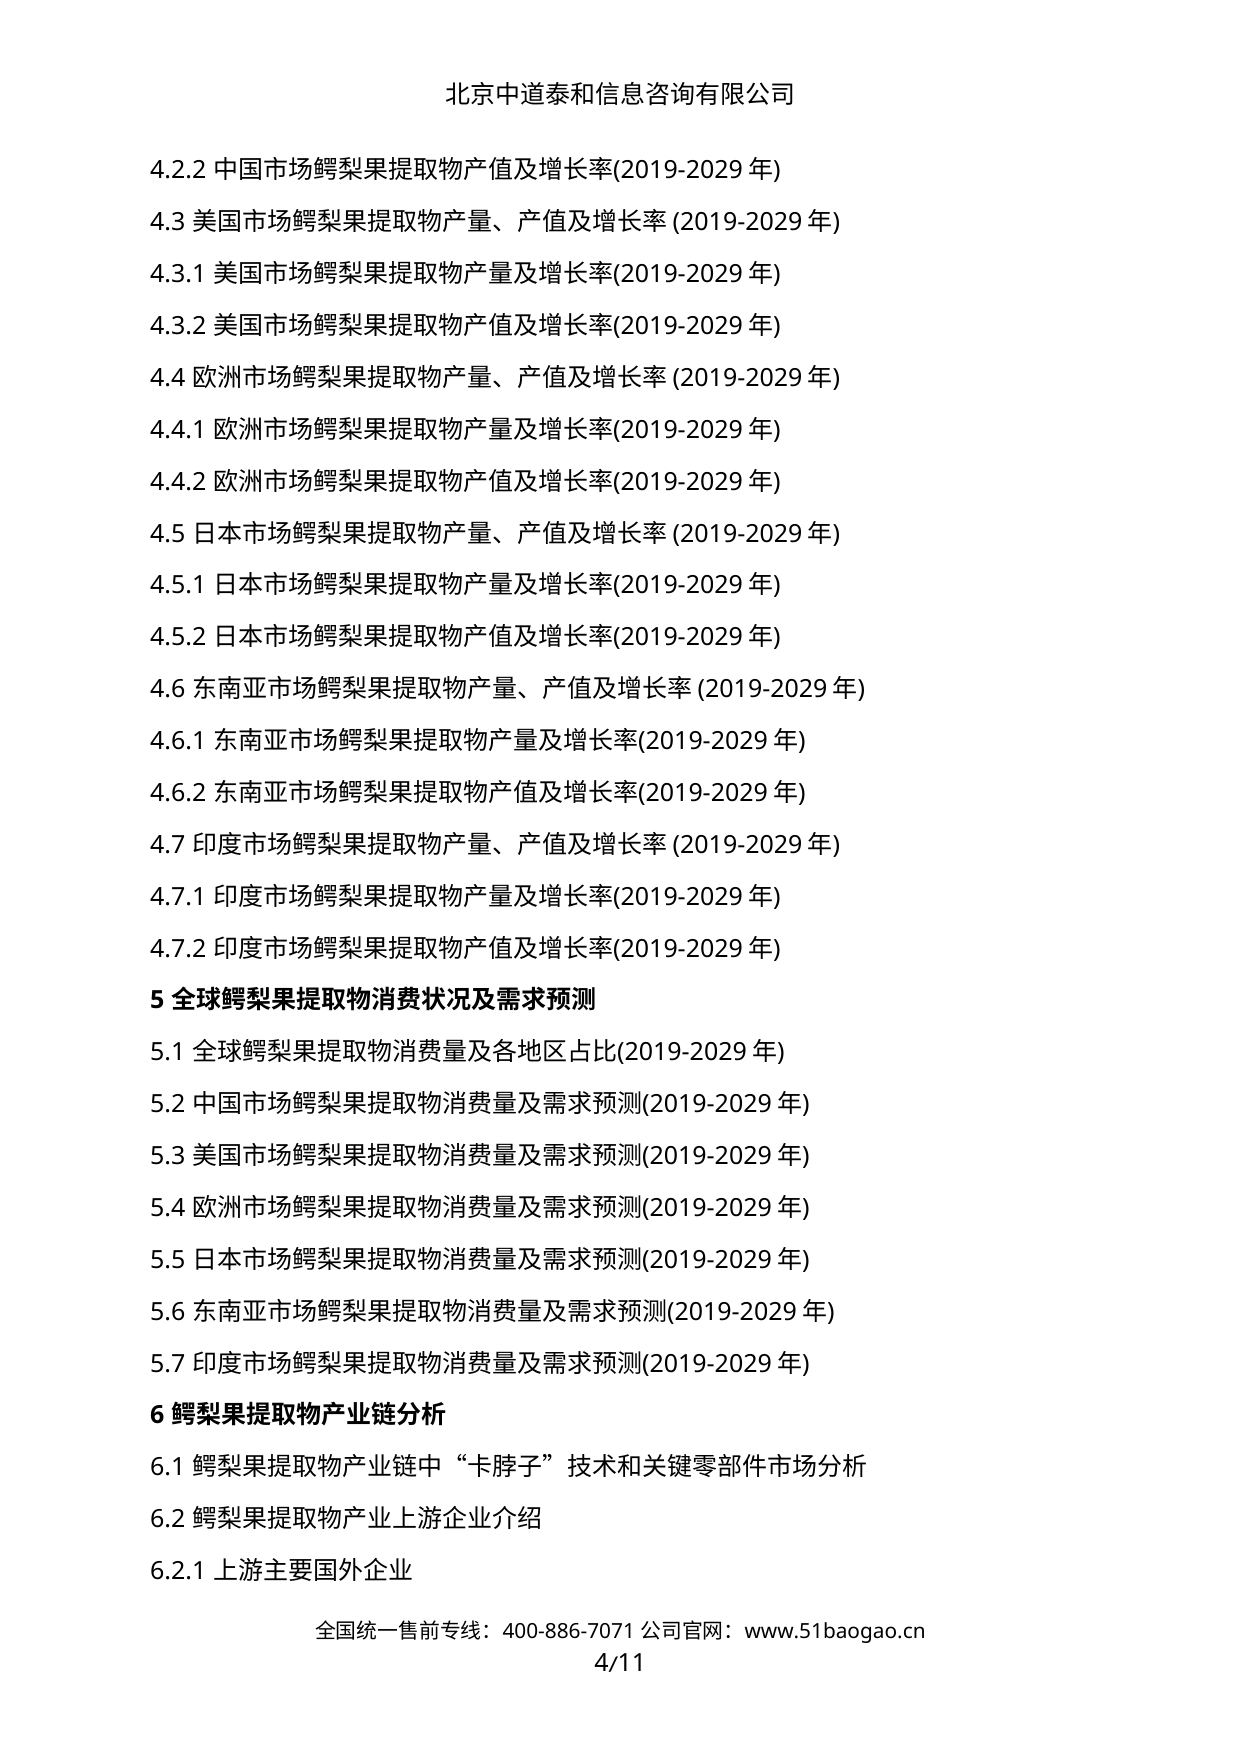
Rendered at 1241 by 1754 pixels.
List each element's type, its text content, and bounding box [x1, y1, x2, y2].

text 5.6 东南亚市场鳄梨果提取物消费量及需求预测(2019-2029年) [150, 1291, 1090, 1327]
text 4.5 日本市场鳄梨果提取物产量、产值及增长率 (2019-2029年) [150, 513, 1090, 549]
text 4.6.1 东南亚市场鳄梨果提取物产量及增长率(2019-2029年) [150, 721, 1090, 757]
text 4.3.2 美国市场鳄梨果提取物产值及增长率(2019-2029年) [150, 306, 1090, 342]
text 5.1 全球鳄梨果提取物消费量及各地区占比(2019-2029年) [150, 1032, 1090, 1068]
text 4.6.2 东南亚市场鳄梨果提取物产值及增长率(2019-2029年) [150, 772, 1090, 809]
text 4.7.1 印度市场鳄梨果提取物产量及增长率(2019-2029年) [150, 876, 1090, 912]
text 5.3 美国市场鳄梨果提取物消费量及需求预测(2019-2029年) [150, 1136, 1090, 1172]
text 6.2 鳄梨果提取物产业上游企业介绍 [150, 1499, 1090, 1535]
text 4.3 美国市场鳄梨果提取物产量、产值及增长率 (2019-2029年) [150, 202, 1090, 238]
text 5.4 欧洲市场鳄梨果提取物消费量及需求预测(2019-2029年) [150, 1187, 1090, 1224]
text 5.7 印度市场鳄梨果提取物消费量及需求预测(2019-2029年) [150, 1343, 1090, 1379]
text 4.6 东南亚市场鳄梨果提取物产量、产值及增长率 (2019-2029年) [150, 669, 1090, 705]
text 6.2.1 上游主要国外企业 [150, 1551, 1090, 1587]
text 6 鳄梨果提取物产业链分析 [150, 1395, 1090, 1431]
text 5.2 中国市场鳄梨果提取物消费量及需求预测(2019-2029年) [150, 1084, 1090, 1120]
text 4.7 印度市场鳄梨果提取物产量、产值及增长率 (2019-2029年) [150, 824, 1090, 861]
text 4.5.1 日本市场鳄梨果提取物产量及增长率(2019-2029年) [150, 565, 1090, 601]
text 4.7.2 印度市场鳄梨果提取物产值及增长率(2019-2029年) [150, 928, 1090, 964]
text 4.3.1 美国市场鳄梨果提取物产量及增长率(2019-2029年) [150, 254, 1090, 290]
text 4.4.1 欧洲市场鳄梨果提取物产量及增长率(2019-2029年) [150, 409, 1090, 446]
text 4.2.2 中国市场鳄梨果提取物产值及增长率(2019-2029年) [150, 150, 1090, 186]
text 5.5 日本市场鳄梨果提取物消费量及需求预测(2019-2029年) [150, 1239, 1090, 1276]
text 5 全球鳄梨果提取物消费状况及需求预测 [150, 980, 1090, 1016]
text 6.1 鳄梨果提取物产业链中“卡脖子”技术和关键零部件市场分析 [150, 1447, 1090, 1483]
text 4.4 欧洲市场鳄梨果提取物产量、产值及增长率 (2019-2029年) [150, 357, 1090, 394]
text 4.5.2 日本市场鳄梨果提取物产值及增长率(2019-2029年) [150, 617, 1090, 653]
text 4.4.2 欧洲市场鳄梨果提取物产值及增长率(2019-2029年) [150, 461, 1090, 497]
